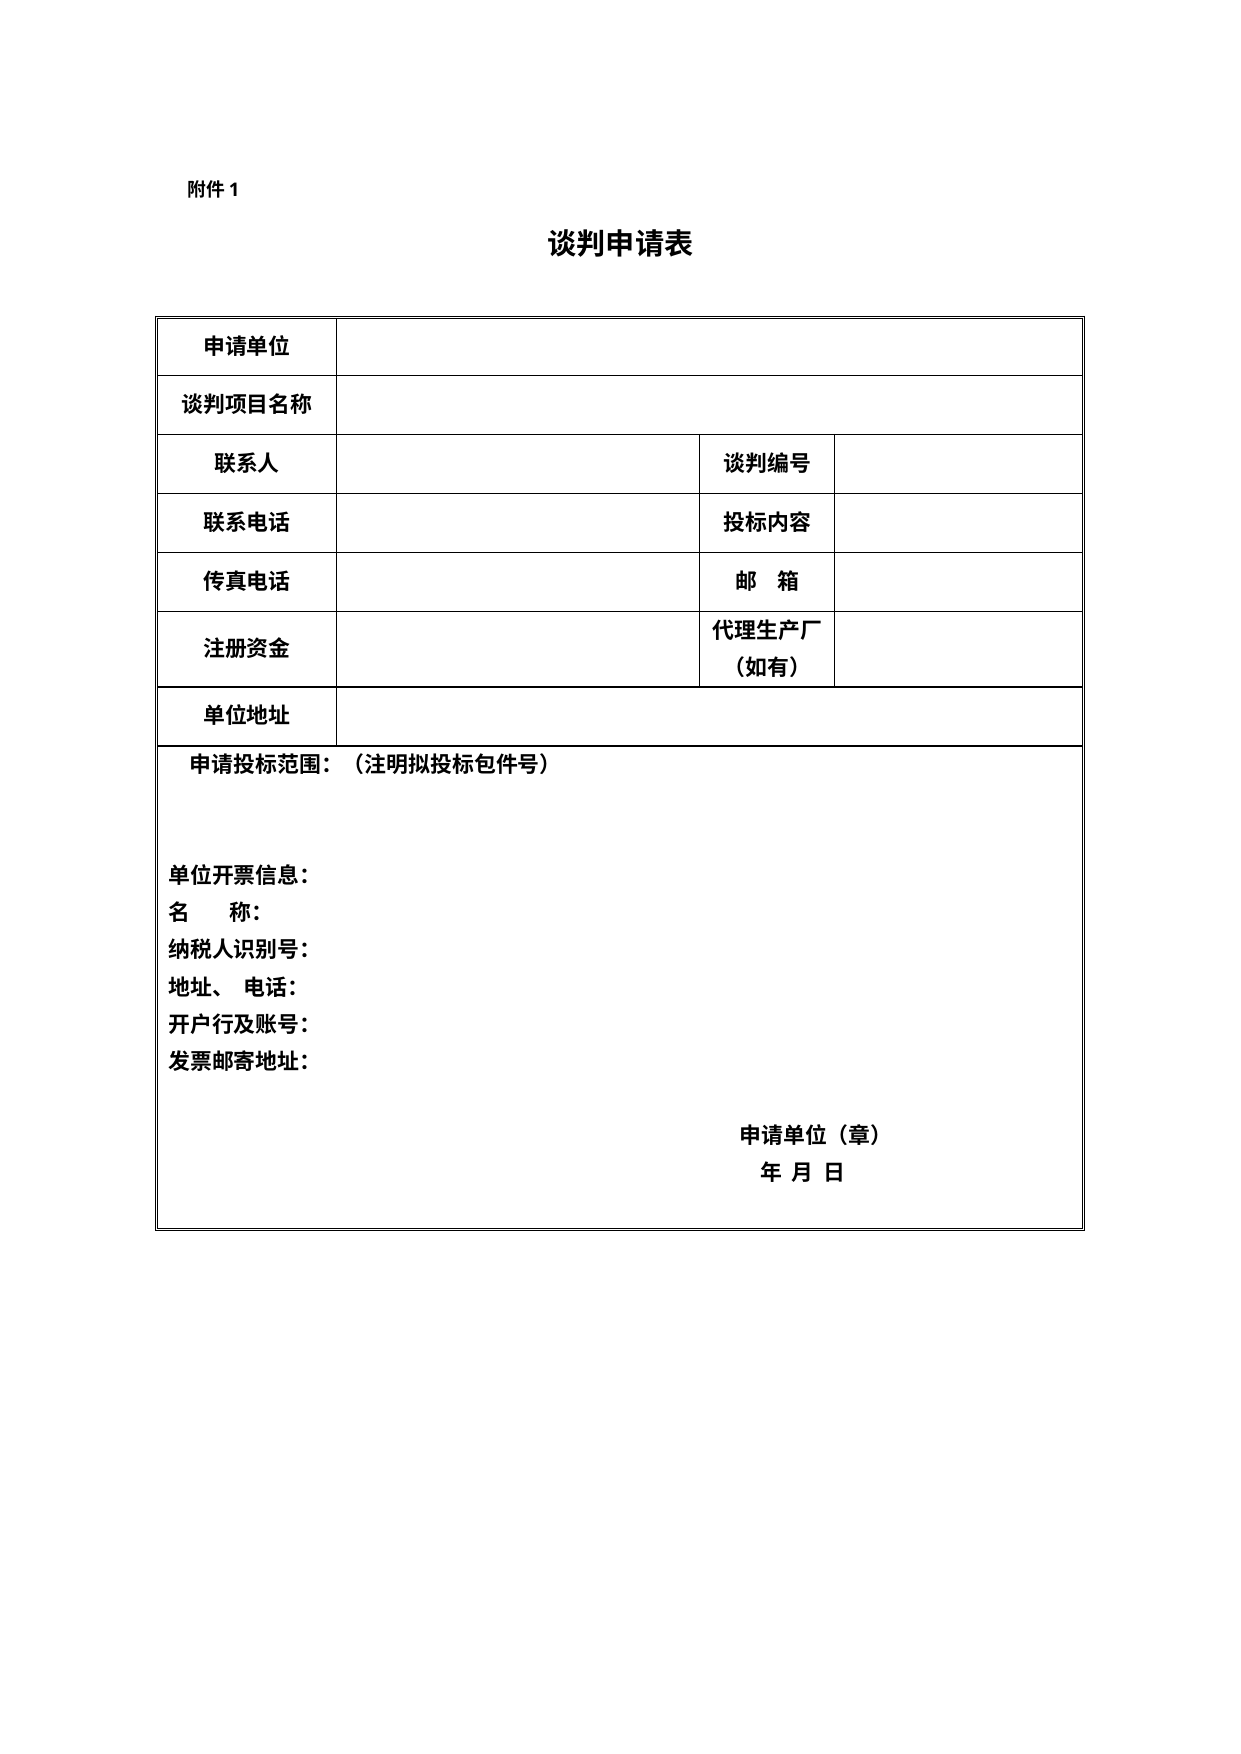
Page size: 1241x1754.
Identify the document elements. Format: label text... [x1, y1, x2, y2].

table_cell [337, 435, 699, 493]
table_cell [337, 494, 699, 552]
table_cell 投标内容 [700, 494, 834, 552]
table_cell [337, 553, 699, 611]
table_cell [835, 435, 1082, 493]
table_cell [835, 612, 1082, 686]
table_header 申请单位 [158, 319, 336, 374]
table_cell 邮 箱 [700, 553, 834, 611]
table_cell 联系电话 [158, 494, 336, 552]
table_cell [835, 494, 1082, 552]
table_cell 单位地址 [158, 688, 336, 745]
table_cell 谈判编号 [700, 435, 834, 493]
table_cell 注册资金 [158, 612, 336, 686]
table_cell 申请投标范围：（注明拟投标包件号） 单位开票信息： 名 称： 纳税人识别号： 地址、 电话： 开户行及账号： 发票邮寄地址： 申请单位（章） 年 月 日 [158, 747, 1082, 1228]
table_cell [835, 553, 1082, 611]
table_cell 代理生产厂（如有） [700, 612, 834, 686]
table_cell 传真电话 [158, 553, 336, 611]
table_cell [337, 376, 1082, 434]
table_cell [337, 688, 1082, 745]
subtitle 附件1 [187, 172, 1053, 205]
table_header [337, 319, 1082, 374]
table_cell [337, 612, 699, 686]
table_cell 谈判项目名称 [158, 376, 336, 434]
table_cell 联系人 [158, 435, 336, 493]
text 谈判申请表 [187, 209, 1053, 274]
